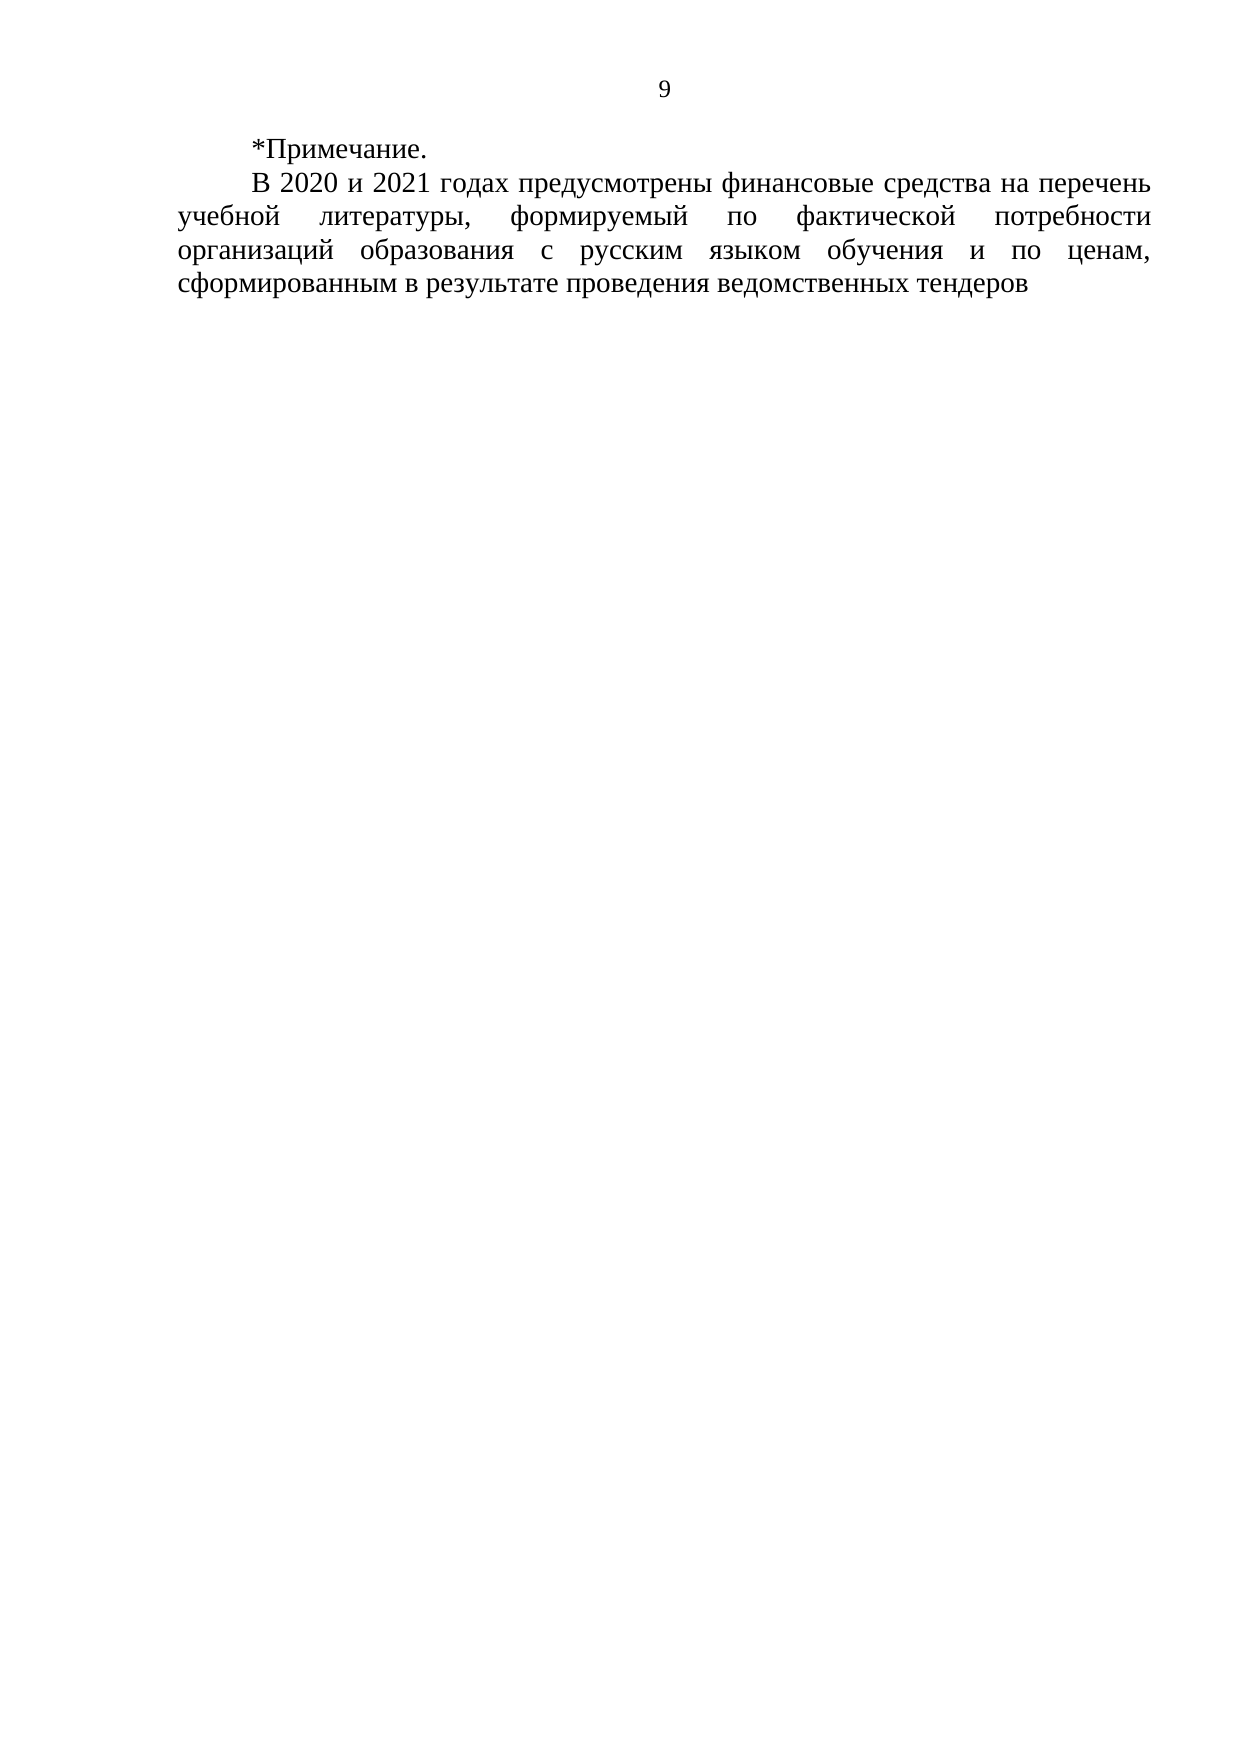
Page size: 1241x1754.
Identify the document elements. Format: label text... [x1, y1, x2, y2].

text *Примечание. [177, 131, 1152, 165]
text В 2020 и 2021 годах предусмотрены финансовые средства на перечень учебной литературы, формируемый по фактической потребности организаций образования с русским языком обучения и по ценам, сформированным в результате проведения ведомственных тендеров [177, 165, 1152, 299]
